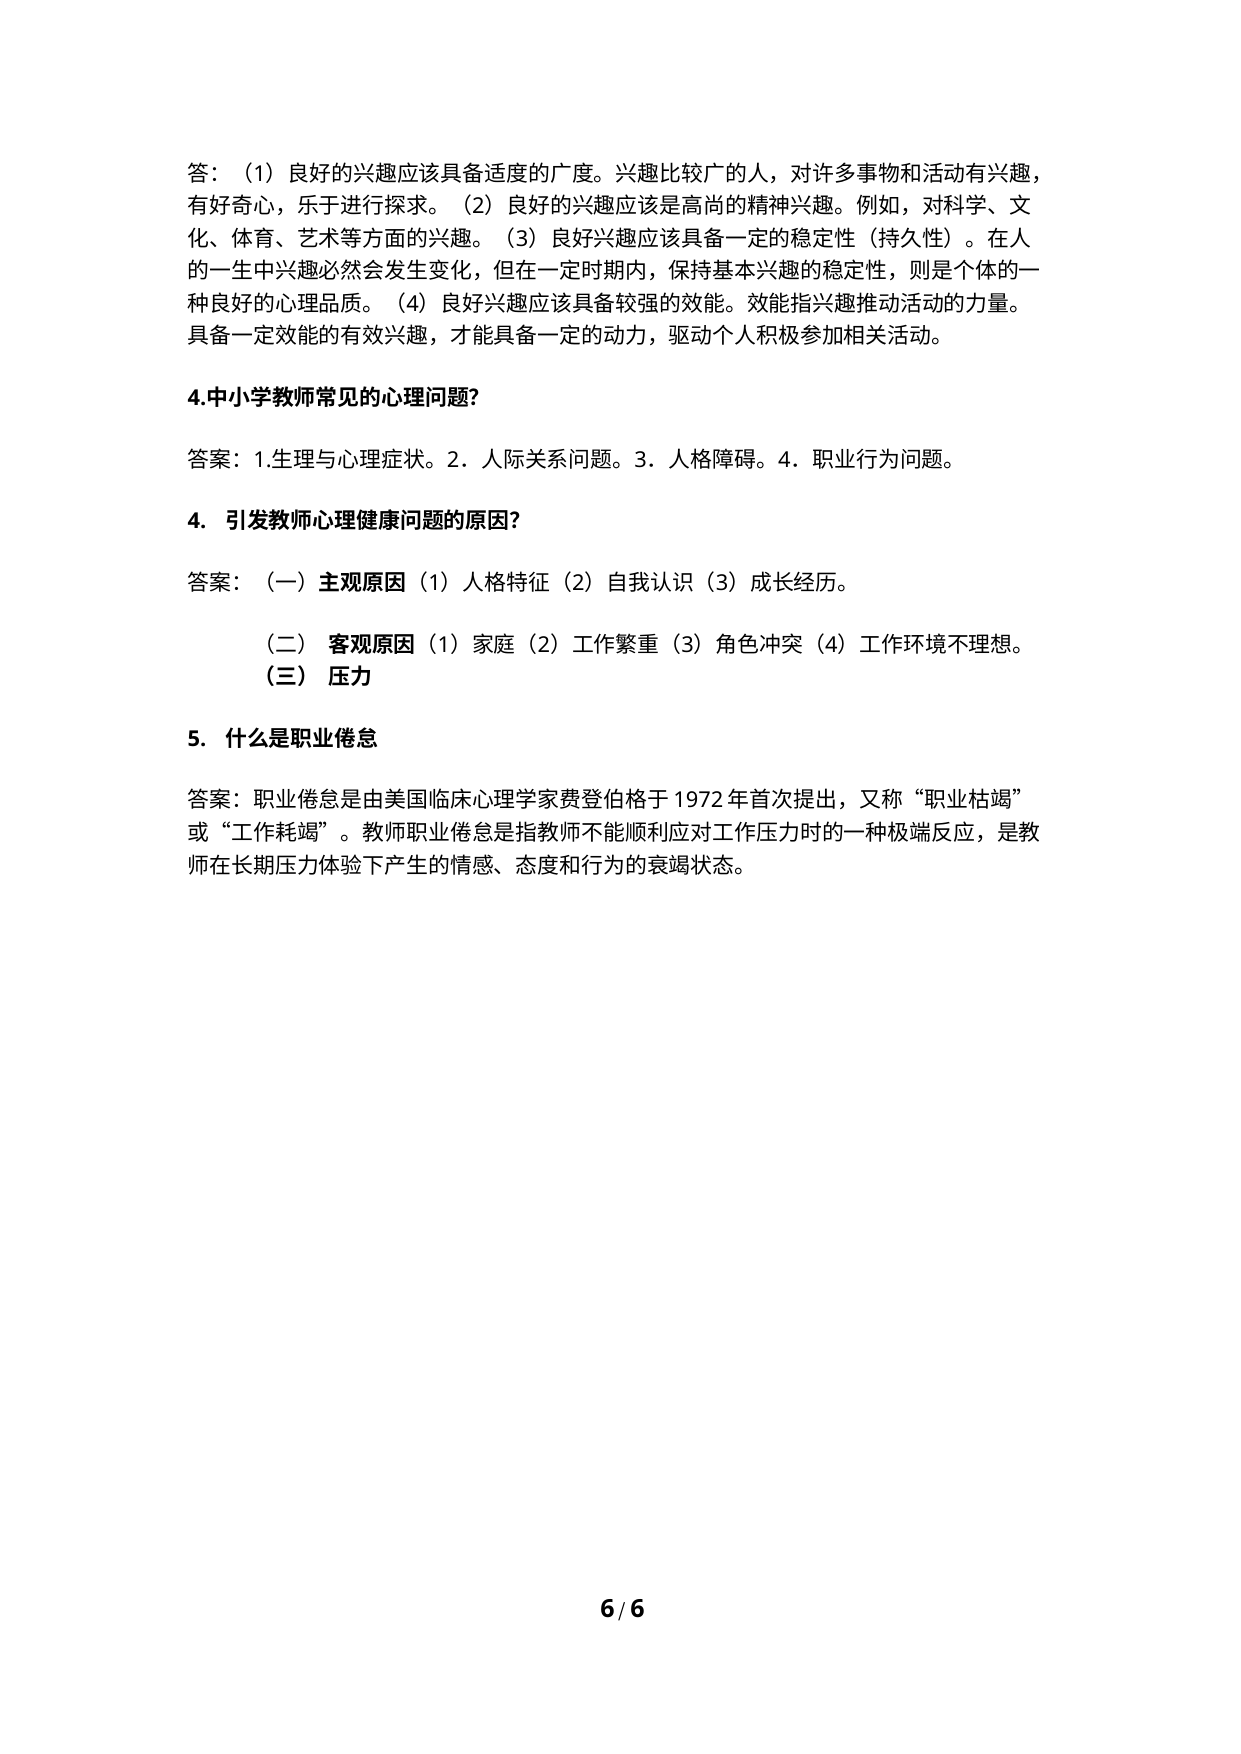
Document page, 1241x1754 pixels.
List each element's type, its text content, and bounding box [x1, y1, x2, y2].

list 压力 [253, 659, 1053, 691]
list 客观原因（1）家庭（2）工作繁重（3）角色冲突（4）工作环境不理想。 [253, 626, 1053, 659]
text 答案：1.生理与心理症状。2．人际关系问题。3．人格障碍。4．职业行为问题。 [187, 441, 1053, 474]
list 引发教师心理健康问题的原因？ [187, 503, 1053, 536]
text 4.中小学教师常见的心理问题？ [187, 380, 1053, 412]
list 什么是职业倦怠 [187, 721, 1053, 753]
text 答案：（一）主观原因（1）人格特征（2）自我认识（3）成长经历。 [187, 565, 1053, 597]
text 答：（1）良好的兴趣应该具备适度的广度。兴趣比较广的人，对许多事物和活动有兴趣，有好奇心，乐于进行探求。（2）良好的兴趣应该是高尚的精神兴趣。例如，对科学、文化、体育、艺术等方面的兴趣。（3）良好兴趣应该具备一定的稳定性（持久性）。在人的一生中兴趣必然会发生变化，但在一定时期内，保持基本兴趣的稳定性，则是个体的一种良好的心理品质。（4）良好兴趣应该具备较强的效能。效能指兴趣推动活动的力量。具备一定效能的有效兴趣，才能具备一定的动力，驱动个人积极参加相关活动。 [187, 156, 1053, 351]
text 答案：职业倦怠是由美国临床心理学家费登伯格于1972年首次提出，又称“职业枯竭”或“工作耗竭”。教师职业倦怠是指教师不能顺利应对工作压力时的一种极端反应，是教师在长期压力体验下产生的情感、态度和行为的衰竭状态。 [187, 782, 1053, 880]
